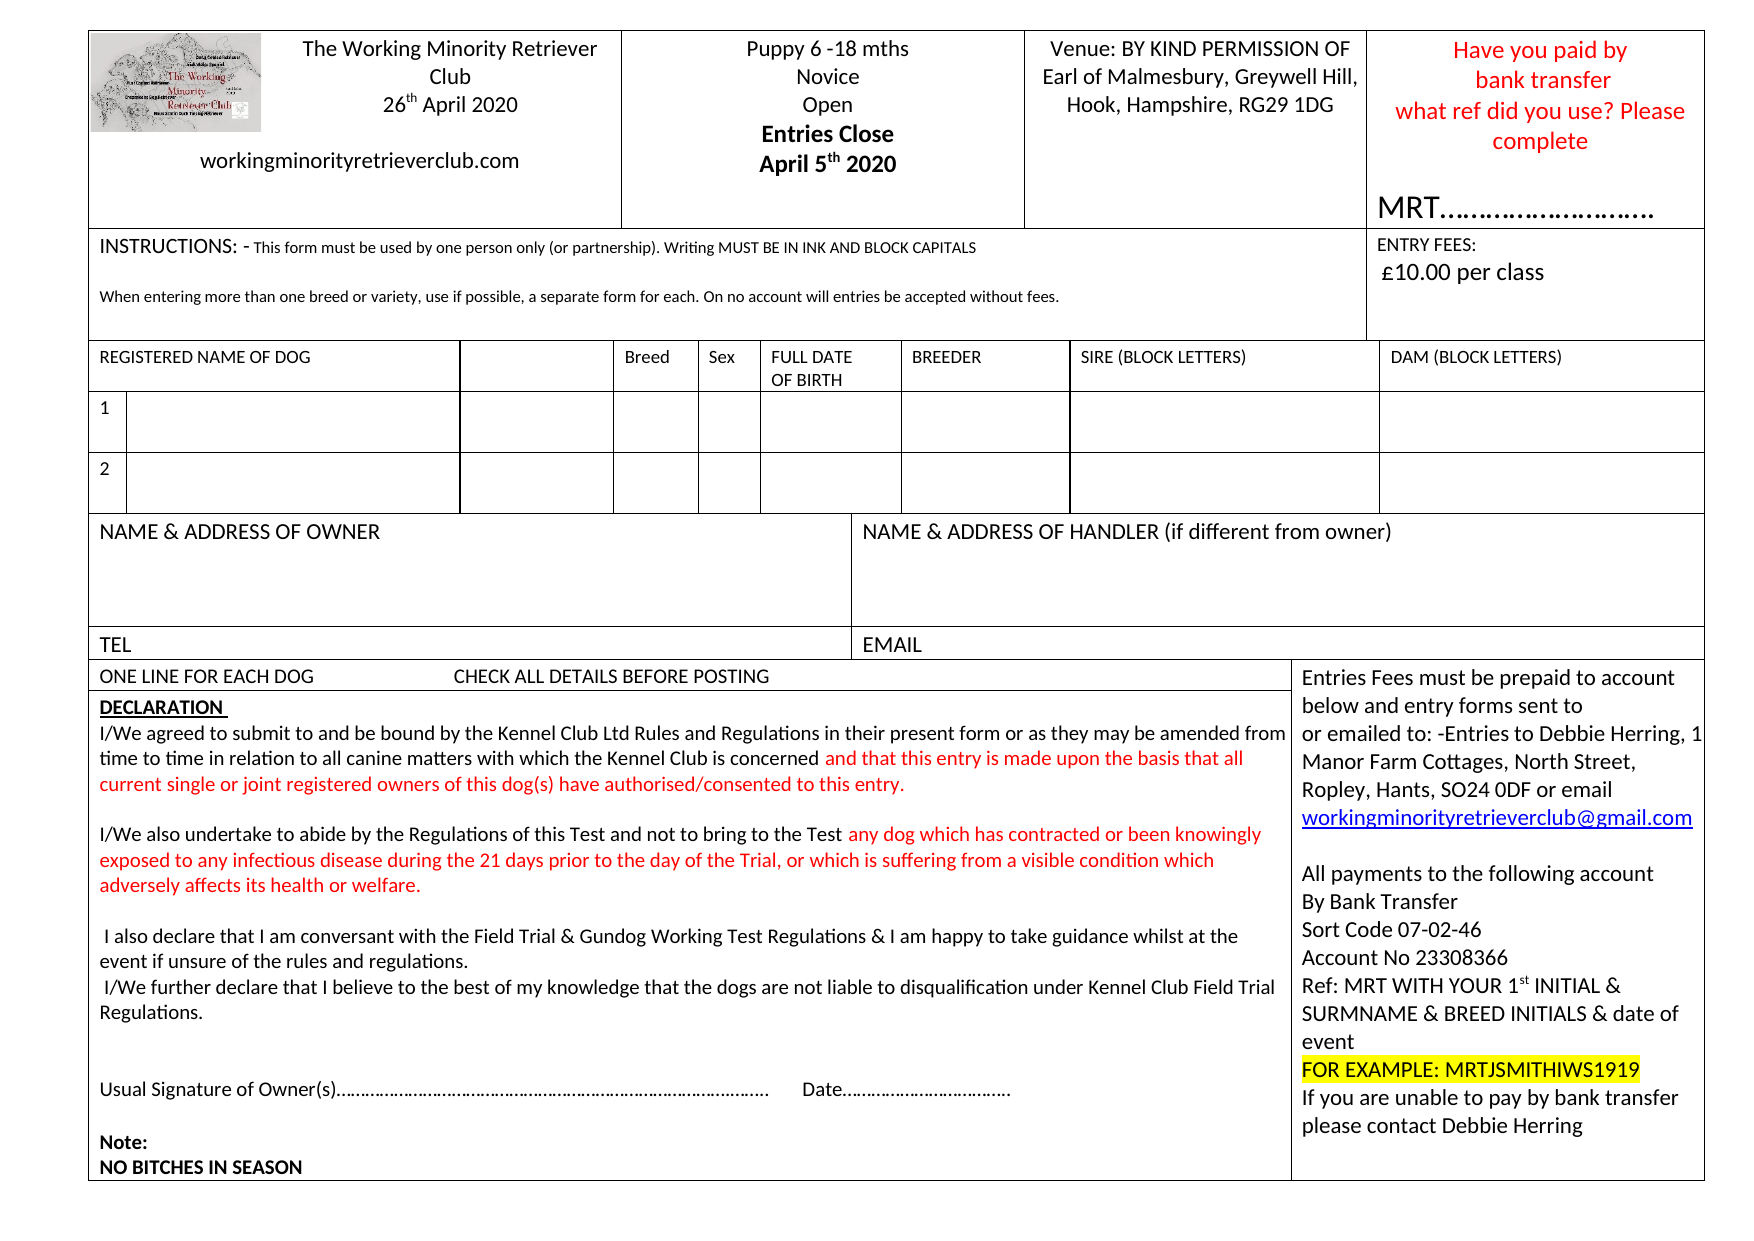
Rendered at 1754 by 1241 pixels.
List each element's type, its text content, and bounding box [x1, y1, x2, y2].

table_cell [461, 453, 613, 513]
table_cell NAME & ADDRESS OF HANDLER (if different from owner) [852, 514, 1704, 626]
table_header Have you paid by bank transfer what ref did you use? Please complete MRT………………………. [1367, 31, 1704, 228]
table_cell DAM (BLOCK LETTERS) [1380, 341, 1704, 391]
table_cell [1380, 392, 1704, 452]
table_cell [761, 392, 901, 452]
table_header The Working Minority Retriever Club 26th April 2020 workingminorityretrieverclub.com [89, 31, 621, 228]
table_cell [1071, 392, 1379, 452]
table_cell EMAIL [852, 627, 1704, 659]
table_cell [461, 392, 613, 452]
table_cell NAME & ADDRESS OF OWNER [89, 514, 851, 626]
table_cell ENTRY FEES: £10.00 per class [1367, 229, 1704, 340]
table_cell [614, 392, 698, 452]
table_header Venue: BY KIND PERMISSION OF Earl of Malmesbury, Greywell Hill, Hook, Hampshire, RG29 1DG [1025, 31, 1366, 228]
table_cell Entries Fees must be prepaid to account below and entry forms sent to or emailed to: -Entries to Debbie Herring, 1 Manor Farm Cottages, North Street, Ropley, Hants, SO24 0DF or email workingminorityretrieverclub@gmail.com All payments to the following account By Bank Transfer Sort Code 07-02-46 Account No 23308366 Ref: MRT WITH YOUR 1st INITIAL & SURMNAME & BREED INITIALS & date of event FOR EXAMPLE: MRTJSMITHIWS1919 If you are unable to pay by bank transfer please contact Debbie Herring [1292, 660, 1704, 1180]
table_cell BREEDER [902, 341, 1069, 391]
table_cell [461, 341, 613, 391]
table_cell FULL DATE OF BIRTH [761, 341, 901, 391]
table_cell [761, 453, 901, 513]
table_cell [699, 453, 760, 513]
table_cell [127, 453, 459, 513]
table_cell TEL [89, 627, 851, 659]
table_cell [1380, 453, 1704, 513]
table_cell [1071, 453, 1379, 513]
table_cell 2 [89, 453, 126, 513]
table_cell [614, 453, 698, 513]
table_header Puppy 6 -18 mths Novice Open Entries Close April 5th 2020 [622, 31, 1024, 228]
table_cell INSTRUCTIONS: - This form must be used by one person only (or partnership). Writing MUST BE IN INK AND BLOCK CAPITALS When entering more than one breed or variety, use if possible, a separate form for each. On no account will entries be accepted without fees. [89, 229, 1366, 340]
table_cell 1 [89, 392, 126, 452]
table_cell REGISTERED NAME OF DOG [89, 341, 459, 391]
table_cell [902, 453, 1069, 513]
table_cell [127, 392, 459, 452]
table_cell ONE LINE FOR EACH DOG CHECK ALL DETAILS BEFORE POSTING [89, 660, 1291, 690]
table_cell SIRE (BLOCK LETTERS) [1071, 341, 1379, 391]
picture [89, 33, 261, 131]
table_cell Breed [614, 341, 698, 391]
table_cell [699, 392, 760, 452]
table_cell DECLARATION I/We agreed to submit to and be bound by the Kennel Club Ltd Rules and Regulations in their present form or as they may be amended from time to time in relation to all canine matters with which the Kennel Club is concerned and that this entry is made upon the basis that all current single or joint registered owners of this dog(s) have authorised/consented to this entry. I/We also undertake to abide by the Regulations of this Test and not to bring to the Test any dog which has contracted or been knowingly exposed to any infectious disease during the 21 days prior to the day of the Trial, or which is suffering from a visible condition which adversely affects its health or welfare. I also declare that I am conversant with the Field Trial & Gundog Working Test Regulations & I am happy to take guidance whilst at the event if unsure of the rules and regulations. I/We further declare that I believe to the best of my knowledge that the dogs are not liable to disqualification under Kennel Club Field Trial Regulations. Usual Signature of Owner(s)……………………………………………………………………….…….. Date…………………………….. Note: NO BITCHES IN SEASON [89, 691, 1291, 1180]
table_cell [902, 392, 1069, 452]
table_cell Sex [699, 341, 760, 391]
